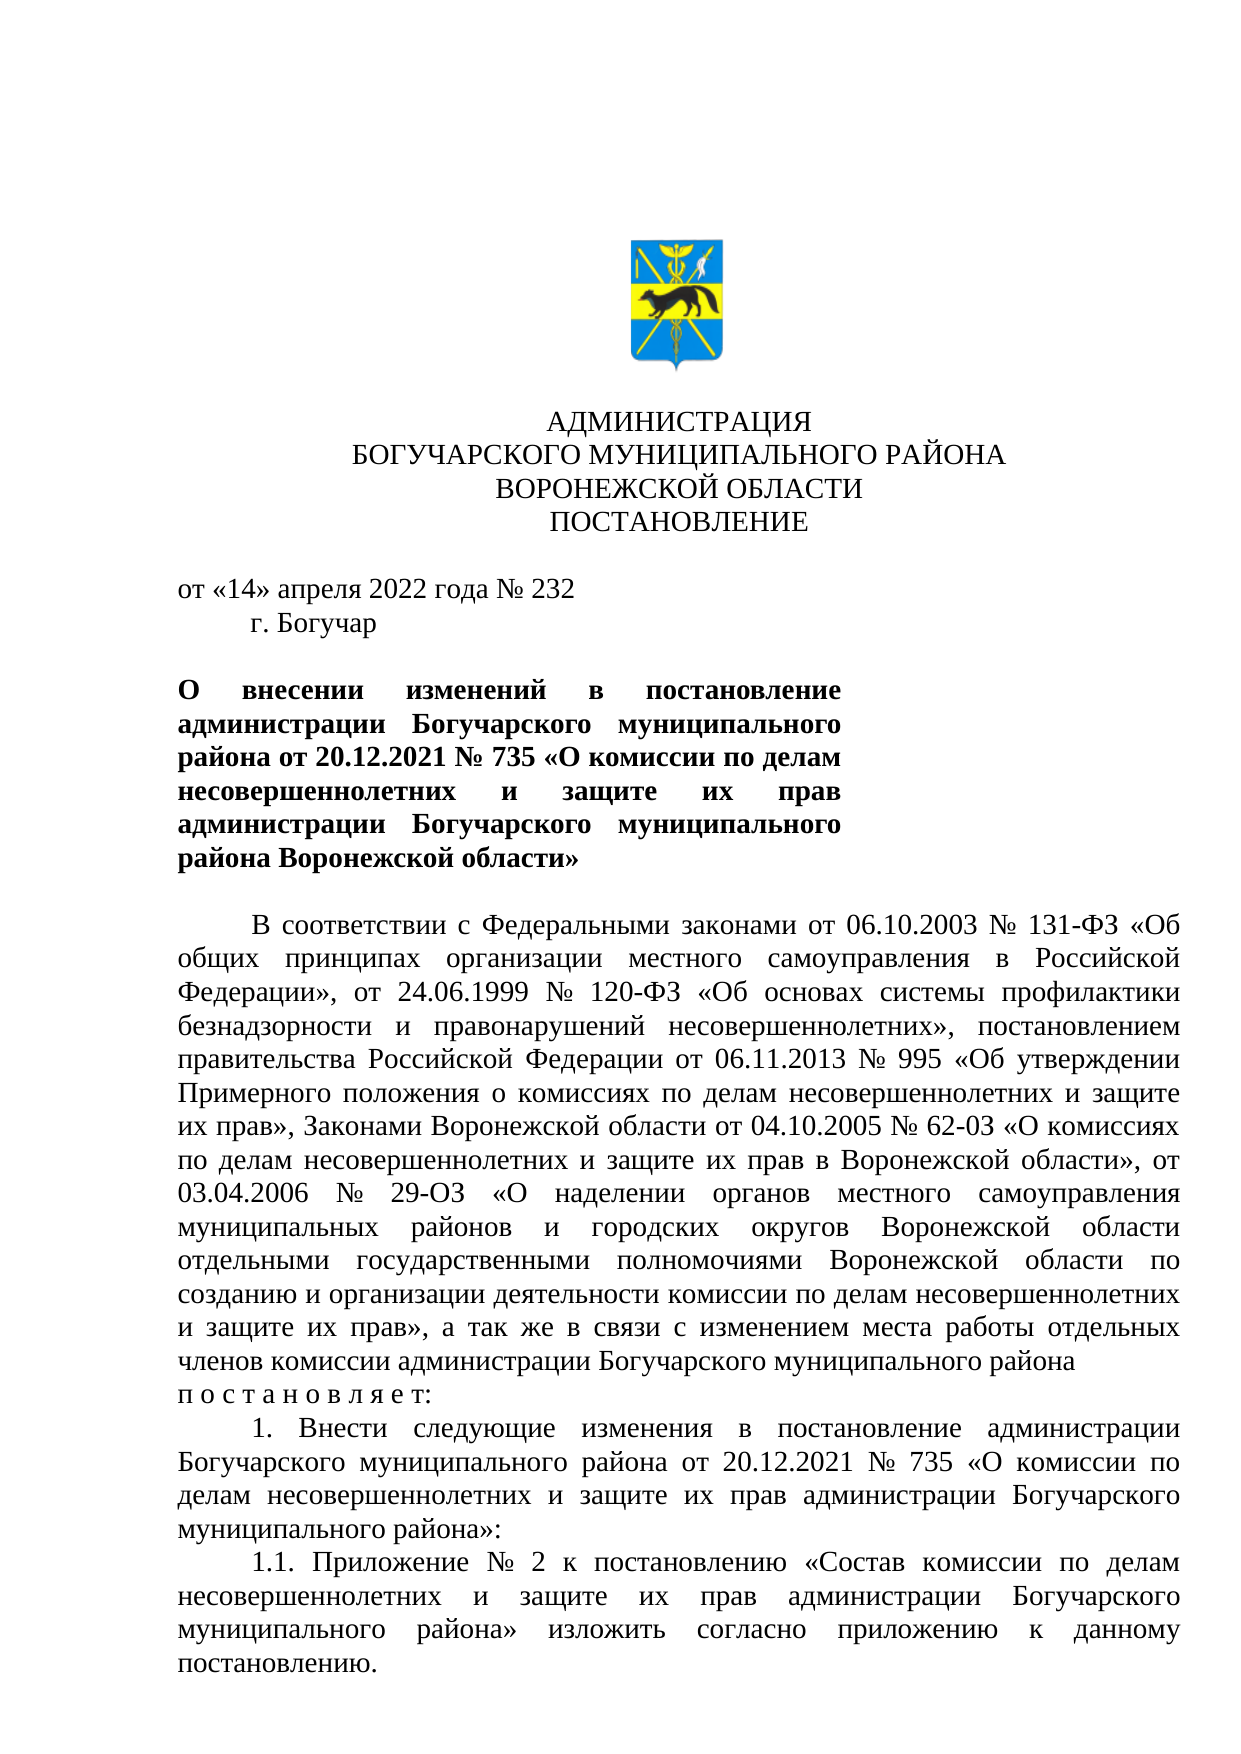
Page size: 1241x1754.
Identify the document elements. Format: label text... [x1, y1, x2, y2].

text п о с т а н о в л я е т: [177, 1377, 1181, 1410]
text г. Богучар [177, 605, 1181, 639]
title О внесении изменений в постановление администрации Богучарского муниципального района от 20.12.2021 № 735 «О комиссии по делам несовершеннолетних и защите их прав администрации Богучарского муниципального района Воронежской области» [177, 672, 842, 873]
text В соответствии с Федеральными законами от 06.10.2003 № 131-ФЗ «Об общих принципах организации местного самоуправления в Российской Федерации», от 24.06.1999 № 120-ФЗ «Об основах системы профилактики безнадзорности и правонарушений несовершеннолетних», постановлением правительства Российской Федерации от 06.11.2013 № 995 «Об утверждении Примерного положения о комиссиях по делам несовершеннолетних и защите их прав», Законами Воронежской области от 04.10.2005 № 62-0З «О комиссиях по делам несовершеннолетних и защите их прав в Воронежской области», от 03.04.2006 № 29-ОЗ «О наделении органов местного самоуправления муниципальных районов и городских округов Воронежской области отдельными государственными полномочиями Воронежской области по созданию и организации деятельности комиссии по делам несовершеннолетних и защите их прав», а так же в связи с изменением места работы отдельных членов комиссии администрации Богучарского муниципального района [177, 907, 1181, 1377]
text БОГУЧАРСКОГО МУНИЦИПАЛЬНОГО РАЙОНА [177, 437, 1181, 471]
text ПОСТАНОВЛЕНИЕ [177, 504, 1181, 538]
text 1. Внести следующие изменения в постановление администрации Богучарского муниципального района от 20.12.2021 № 735 «О комиссии по делам несовершеннолетних и защите их прав администрации Богучарского муниципального района»: [177, 1410, 1181, 1544]
text от «14» апреля 2022 года № 232 [177, 572, 1181, 605]
text АДМИНИСТРАЦИЯ [177, 404, 1181, 437]
text 1.1. Приложение № 2 к постановлению «Состав комиссии по делам несовершеннолетних и защите их прав администрации Богучарского муниципального района» изложить согласно приложению к данному постановлению. [177, 1544, 1181, 1678]
text ВОРОНЕЖСКОЙ ОБЛАСТИ [177, 471, 1181, 504]
